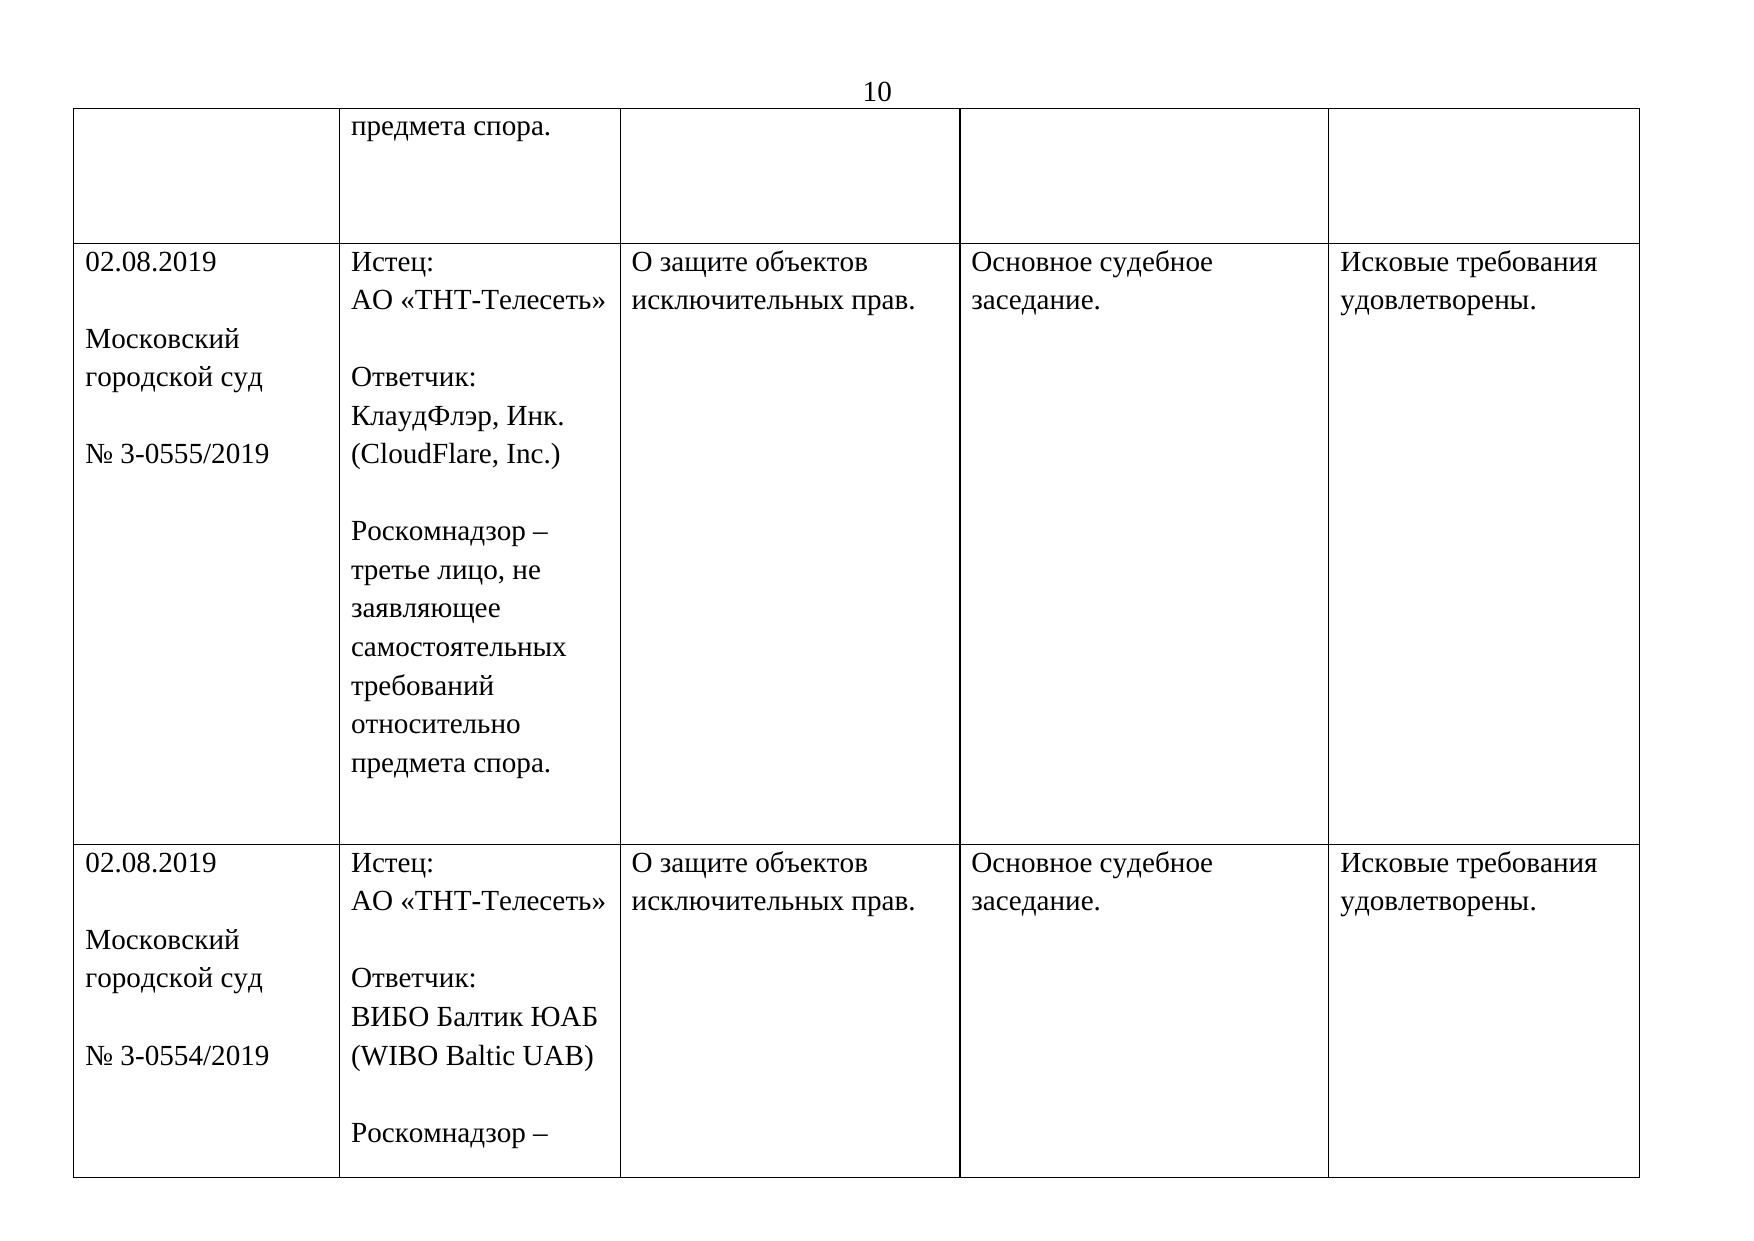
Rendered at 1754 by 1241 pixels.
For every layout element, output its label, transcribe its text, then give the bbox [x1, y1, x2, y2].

table_cell Истец: АО «ТНТ-Телесеть» Ответчик: КлаудФлэр, Инк. (CloudFlare, Inc.) Роскомнадзор – третье лицо, не заявляющее самостоятельных требований относительно предмета спора. [340, 244, 620, 844]
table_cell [340, 109, 620, 243]
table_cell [621, 845, 959, 1177]
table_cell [961, 109, 1328, 243]
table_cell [1329, 109, 1639, 243]
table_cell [1329, 845, 1639, 1177]
table_cell О защите объектов исключительных прав. [621, 244, 959, 844]
table_cell 02.08.2019 Московский городской суд № 3-0555/2019 [74, 244, 339, 844]
table_cell Основное судебное заседание. [961, 244, 1328, 844]
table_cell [961, 845, 1328, 1177]
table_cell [74, 109, 339, 243]
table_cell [74, 845, 339, 1177]
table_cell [621, 109, 959, 243]
table_cell Исковые требования удовлетворены. [1329, 244, 1639, 844]
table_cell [340, 845, 620, 1177]
